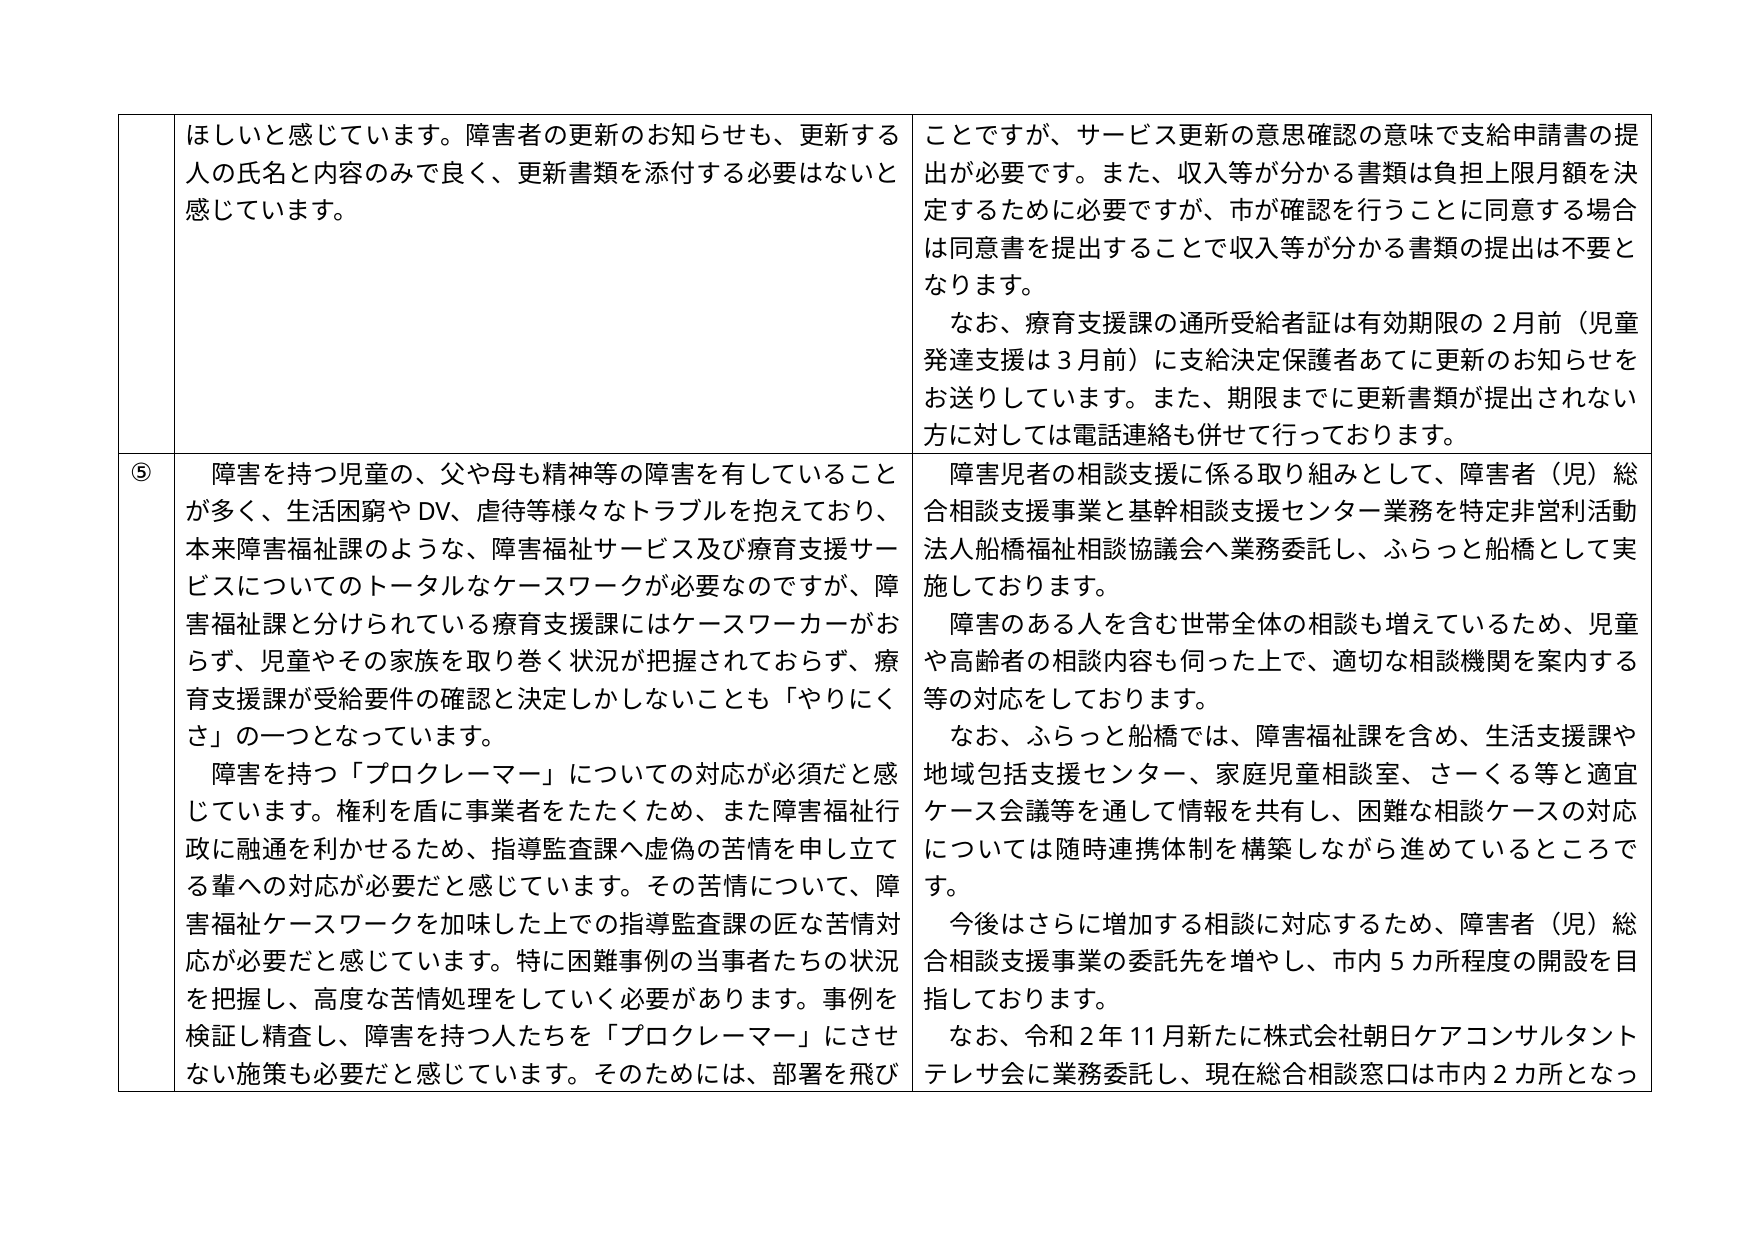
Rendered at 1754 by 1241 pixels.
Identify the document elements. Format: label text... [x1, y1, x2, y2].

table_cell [913, 115, 1651, 452]
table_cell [913, 454, 1651, 1091]
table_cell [175, 454, 912, 1091]
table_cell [175, 115, 912, 452]
table_cell ⑤ [119, 454, 174, 1091]
table_cell ④ [119, 115, 174, 452]
